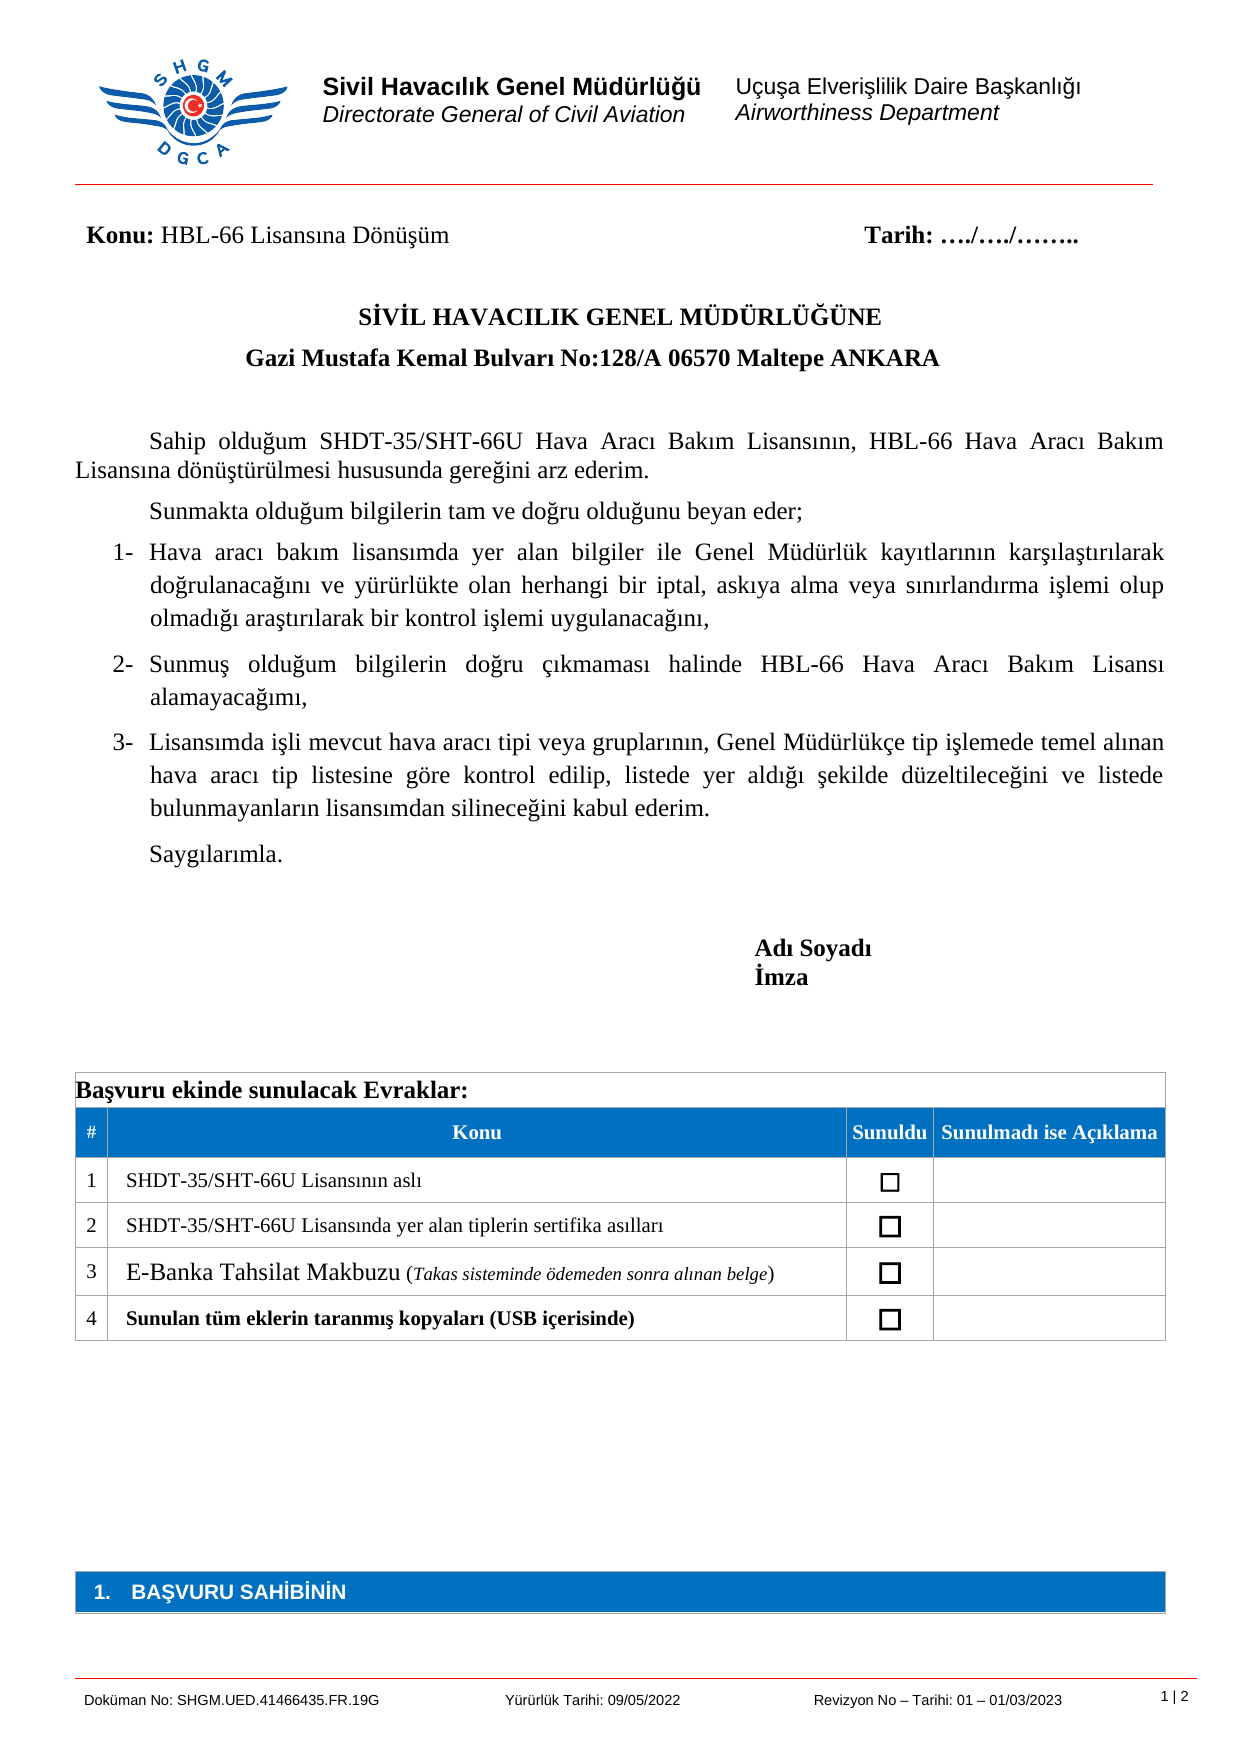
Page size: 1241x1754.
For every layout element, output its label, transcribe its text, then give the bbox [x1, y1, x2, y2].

list Sunmuş olduğum bilgilerin doğru çıkmaması halinde HBL-66 Hava Aracı Bakım Lisansı alamayacağımı, [112, 649, 1165, 711]
table_cell Konu [108, 1108, 846, 1157]
table_cell [934, 1296, 1165, 1340]
table_cell Sunulmadı ise Açıklama [934, 1108, 1165, 1157]
text Sahip olduğum SHDT-35/SHT-66U Hava Aracı Bakım Lisansının, HBL-66 Hava Aracı Bakım Lisansına dönüştürülmesi hususunda gereğini arz ederim. [75, 426, 1165, 483]
list Hava aracı bakım lisansımda yer alan bilgiler ile Genel Müdürlük kayıtlarının karşılaştırılarak doğrulanacağını ve yürürlükte olan herhangi bir iptal, askıya alma veya sınırlandırma işlemi olup olmadığı araştırılarak bir kontrol işlemi uygulanacağını, [112, 537, 1165, 632]
picture [99, 59, 288, 165]
table_header Konu: HBL-66 Lisansına Dönüşüm [75, 221, 582, 249]
text Saygılarımla. [75, 839, 1165, 868]
table_cell # [76, 1108, 107, 1157]
text Gazi Mustafa Kemal Bulvarı No:128/A 06570 Maltepe ANKARA [75, 343, 1165, 372]
text Adı Soyadı [75, 933, 1165, 962]
table_cell [847, 1203, 933, 1247]
text Sunmakta olduğum bilgilerin tam ve doğru olduğunu beyan eder; [75, 496, 1165, 525]
table_cell E-Banka Tahsilat Makbuzu (Takas sisteminde ödemeden sonra alınan belge) [108, 1248, 846, 1295]
table_header BAŞVURU SAHİBİNİN [76, 1572, 1165, 1612]
table_cell 1 [76, 1158, 107, 1202]
table_cell [847, 1296, 933, 1340]
table_cell [934, 1248, 1165, 1295]
table_cell [847, 1248, 933, 1295]
table_cell 2 [76, 1203, 107, 1247]
table_header Tarih: …./…./…….. [583, 221, 1090, 249]
table_cell Sunulan tüm eklerin taranmış kopyaları (USB içerisinde) [108, 1296, 846, 1340]
table_cell 4 [76, 1296, 107, 1340]
table_cell Sunuldu [847, 1108, 933, 1157]
table_cell [847, 1158, 933, 1202]
text İmza [75, 962, 1165, 990]
list Lisansımda işli mevcut hava aracı tipi veya gruplarının, Genel Müdürlükçe tip işlemede temel alınan hava aracı tip listesine göre kontrol edilip, listede yer aldığı şekilde düzeltileceğini ve listede bulunmayanların lisansımdan silineceğini kabul ederim. [112, 727, 1165, 822]
table_header Başvuru ekinde sunulacak Evraklar: [76, 1073, 1165, 1107]
table_cell [934, 1203, 1165, 1247]
text SİVİL HAVACILIK GENEL MÜDÜRLÜĞÜNE [75, 302, 1165, 331]
table_cell SHDT-35/SHT-66U Lisansında yer alan tiplerin sertifika asılları [108, 1203, 846, 1247]
table_cell 3 [76, 1248, 107, 1295]
table_cell [934, 1158, 1165, 1202]
table_cell SHDT-35/SHT-66U Lisansının aslı [108, 1158, 846, 1202]
